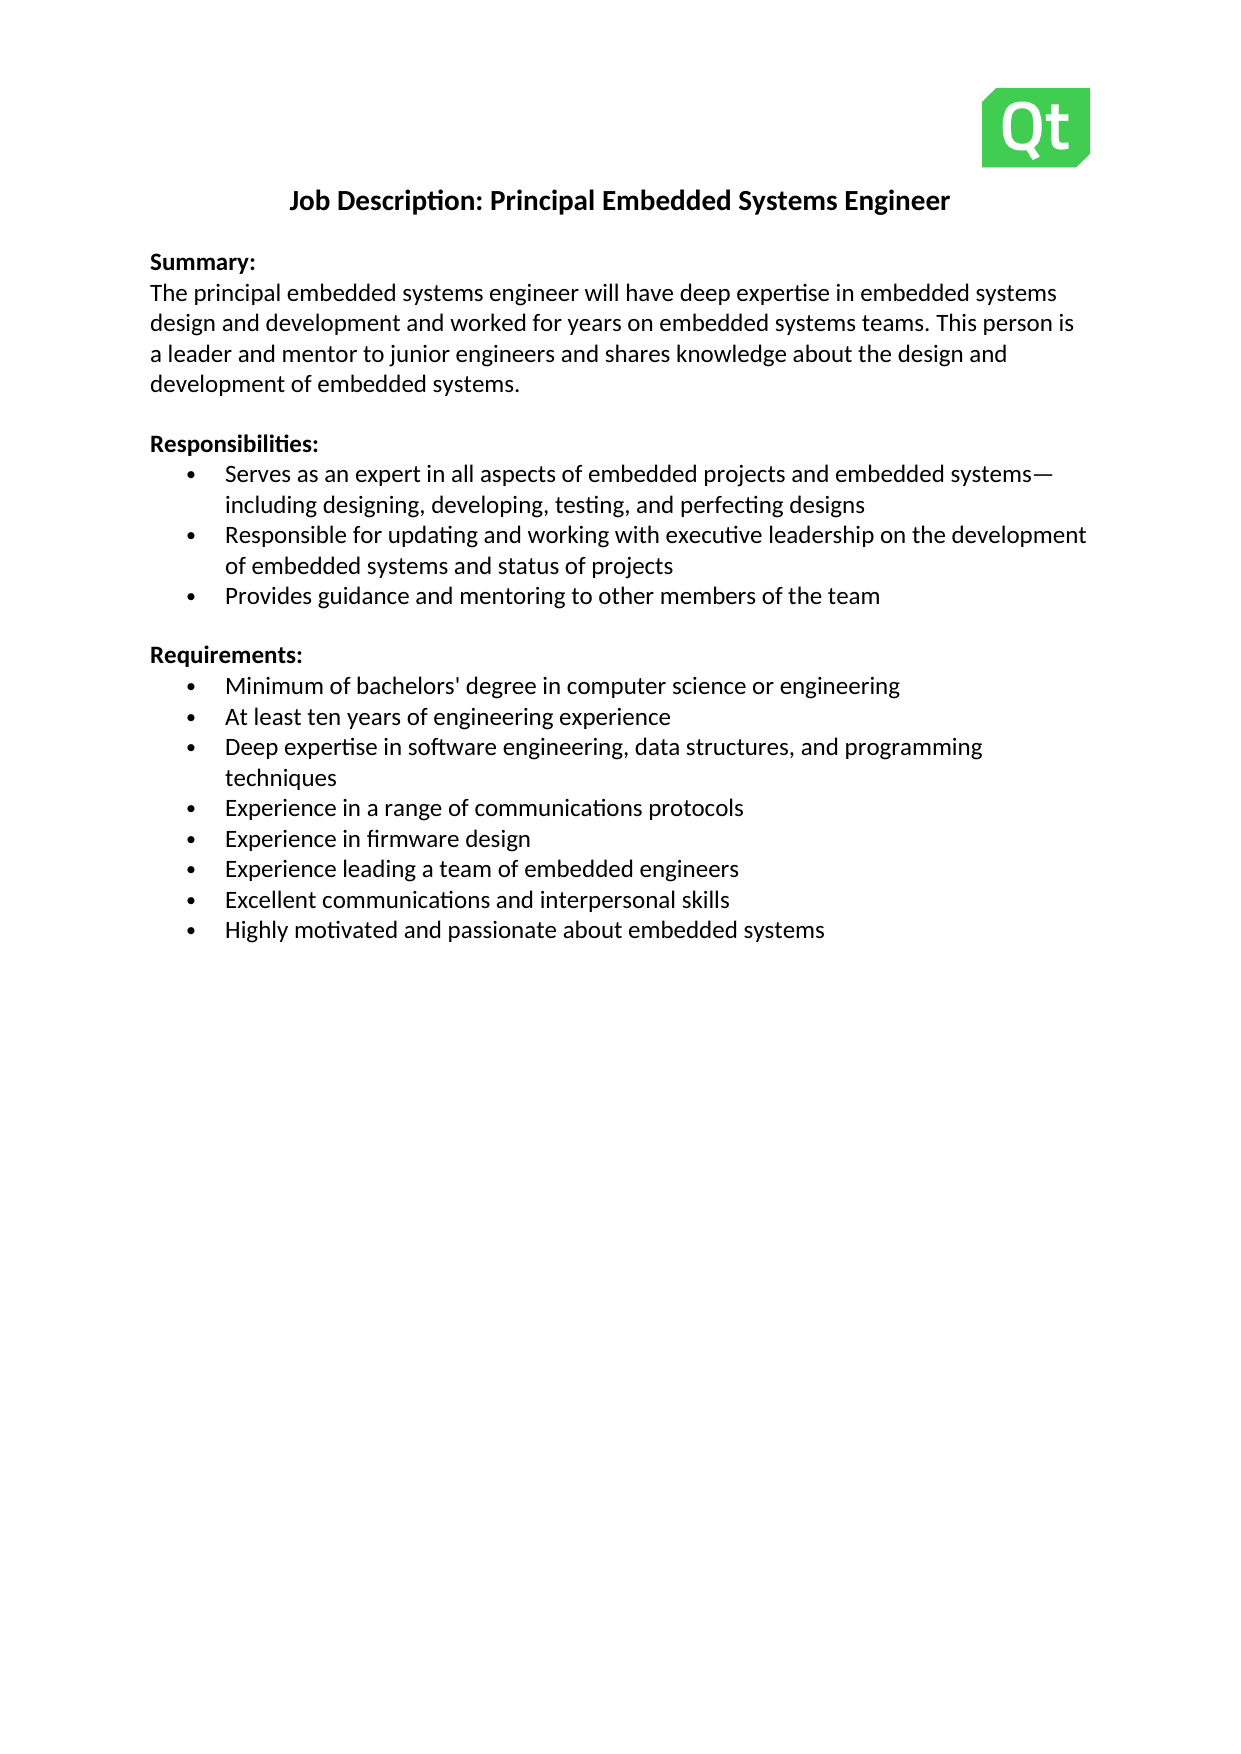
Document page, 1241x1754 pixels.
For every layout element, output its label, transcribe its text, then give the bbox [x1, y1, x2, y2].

text The principal embedded systems engineer will have deep expertise in embedded systems design and development and worked for years on embedded systems teams. This person is a leader and mentor to junior engineers and shares knowledge about the design and development of embedded systems. [150, 277, 1090, 399]
list Deep expertise in software engineering, data structures, and programming techniques [187, 731, 1090, 792]
list Provides guidance and mentoring to other members of the team [187, 580, 1090, 611]
picture [982, 73, 1091, 182]
text Job Description: Principal Embedded Systems Engineer [150, 182, 1090, 218]
list Highly motivated and passionate about embedded systems [187, 914, 1090, 945]
list Experience leading a team of embedded engineers [187, 853, 1090, 884]
list Experience in a range of communications protocols [187, 792, 1090, 823]
text Responsibilities: [150, 428, 1090, 458]
list Experience in firmware design [187, 823, 1090, 853]
list Excellent communications and interpersonal skills [187, 884, 1090, 914]
list Minimum of bachelors' degree in computer science or engineering [187, 670, 1090, 701]
text Summary: [150, 246, 1090, 277]
list Serves as an expert in all aspects of embedded projects and embedded systems—including designing, developing, testing, and perfecting designs [187, 458, 1090, 519]
list At least ten years of engineering experience [187, 701, 1090, 731]
list Responsible for updating and working with executive leadership on the development of embedded systems and status of projects [187, 519, 1090, 580]
text Requirements: [150, 640, 1090, 670]
